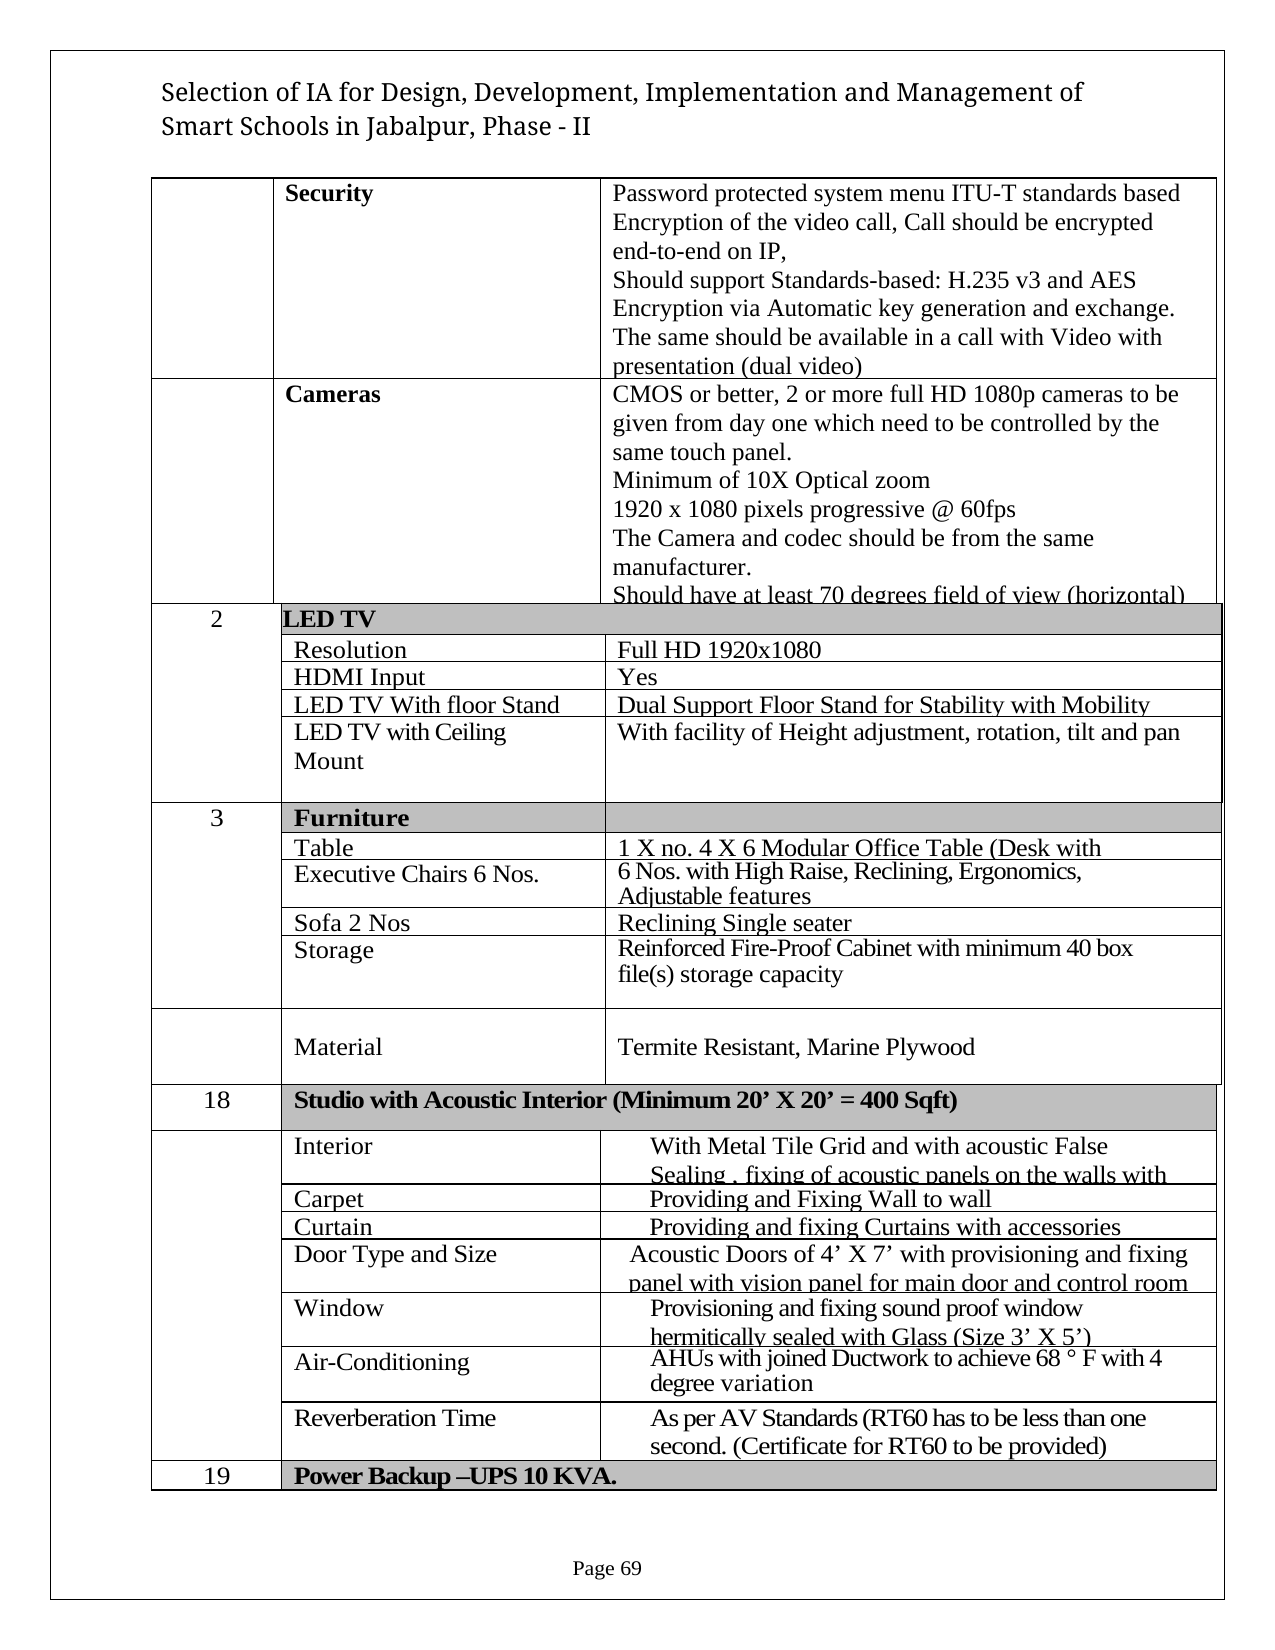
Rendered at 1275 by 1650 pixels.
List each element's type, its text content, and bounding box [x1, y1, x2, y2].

table_cell Yes [606, 662, 1221, 688]
table_cell LED TV with Ceiling Mount [282, 717, 605, 802]
table_cell Password protected system menu ITU-T standards based Encryption of the video call, Call should be encrypted end-to-end on IP, Should support Standards-based: H.235 v3 and AES Encryption via Automatic key generation and exchange. The same should be available in a call with Video with presentation (dual video) [601, 179, 1216, 378]
table_cell With facility of Height adjustment, rotation, tilt and pan [606, 717, 1221, 802]
table_cell [606, 803, 1221, 832]
table_cell [152, 1131, 281, 1460]
table_cell LED TV [282, 604, 1221, 634]
table_cell Sofa 2 Nos [282, 908, 605, 934]
table_cell Studio with Acoustic Interior (Minimum 20’ X 20’ = 400 Sqft) [282, 1085, 1216, 1130]
table_cell 6 Nos. with High Raise, Reclining, Ergonomics, Adjustable features [606, 860, 1221, 907]
table_cell Material [282, 1009, 605, 1084]
table_cell LED TV With floor Stand [282, 690, 605, 716]
table_cell As per AV Standards (RT60 has to be less than one second. (Certificate for RT60 to be provided) [601, 1403, 1216, 1460]
table_cell Full HD 1920x1080 [606, 635, 1221, 661]
table_cell [152, 1009, 281, 1084]
table_cell HDMI Input [282, 662, 605, 688]
table_cell Furniture [282, 803, 605, 832]
table_cell Window [282, 1293, 600, 1346]
table_cell Security [274, 179, 600, 378]
table_cell 2 [152, 604, 281, 802]
table_cell Cameras [274, 379, 600, 602]
table_cell Door Type and Size [282, 1240, 600, 1292]
table_cell [152, 379, 273, 602]
table_cell 1 X no. 4 X 6 Modular Office Table (Desk with Overbridged) [606, 833, 1221, 858]
table_cell Provisioning and fixing sound proof window hermitically sealed with Glass (Size 3’ X 5’) [601, 1293, 1216, 1346]
table_cell Reinforced Fire-Proof Cabinet with minimum 40 box file(s) storage capacity [606, 936, 1221, 1008]
table_cell 3 [152, 803, 281, 1008]
table_cell Interior [282, 1131, 600, 1183]
table_cell Reclining Single seater [606, 908, 1221, 934]
table_cell Carpet [282, 1185, 600, 1211]
table_cell Providing and Fixing Wall to wall [601, 1185, 1216, 1211]
table_cell Dual Support Floor Stand for Stability with Mobility [606, 690, 1221, 716]
table_cell Providing and fixing Curtains with accessories [601, 1212, 1216, 1238]
table_cell Acoustic Doors of 4’ X 7’ with provisioning and fixing panel with vision panel for main door and control room [601, 1240, 1216, 1292]
table_cell [152, 179, 273, 378]
table_cell 18 [152, 1085, 281, 1130]
table_cell Executive Chairs 6 Nos. [282, 860, 605, 907]
table_cell Resolution [282, 635, 605, 661]
table_cell With Metal Tile Grid and with acoustic False Sealing , fixing of acoustic panels on the walls with aesthetic finish [601, 1131, 1216, 1183]
table_cell Table [282, 833, 605, 858]
table_cell Air-Conditioning [282, 1347, 600, 1401]
table_cell Reverberation Time [282, 1403, 600, 1460]
table_cell CMOS or better, 2 or more full HD 1080p cameras to be given from day one which need to be controlled by the same touch panel. Minimum of 10X Optical zoom 1920 x 1080 pixels progressive @ 60fps The Camera and codec should be from the same manufacturer. Should have at least 70 degrees field of view (horizontal) [601, 379, 1216, 602]
table_cell Storage [282, 936, 605, 1008]
table_cell Termite Resistant, Marine Plywood [606, 1009, 1221, 1084]
table_cell 19 [152, 1461, 281, 1489]
table_cell Power Backup –UPS 10 KVA. [282, 1461, 1216, 1489]
table_cell AHUs with joined Ductwork to achieve 68 ° F with 4 degree variation [601, 1347, 1216, 1401]
table_cell Curtain [282, 1212, 600, 1238]
